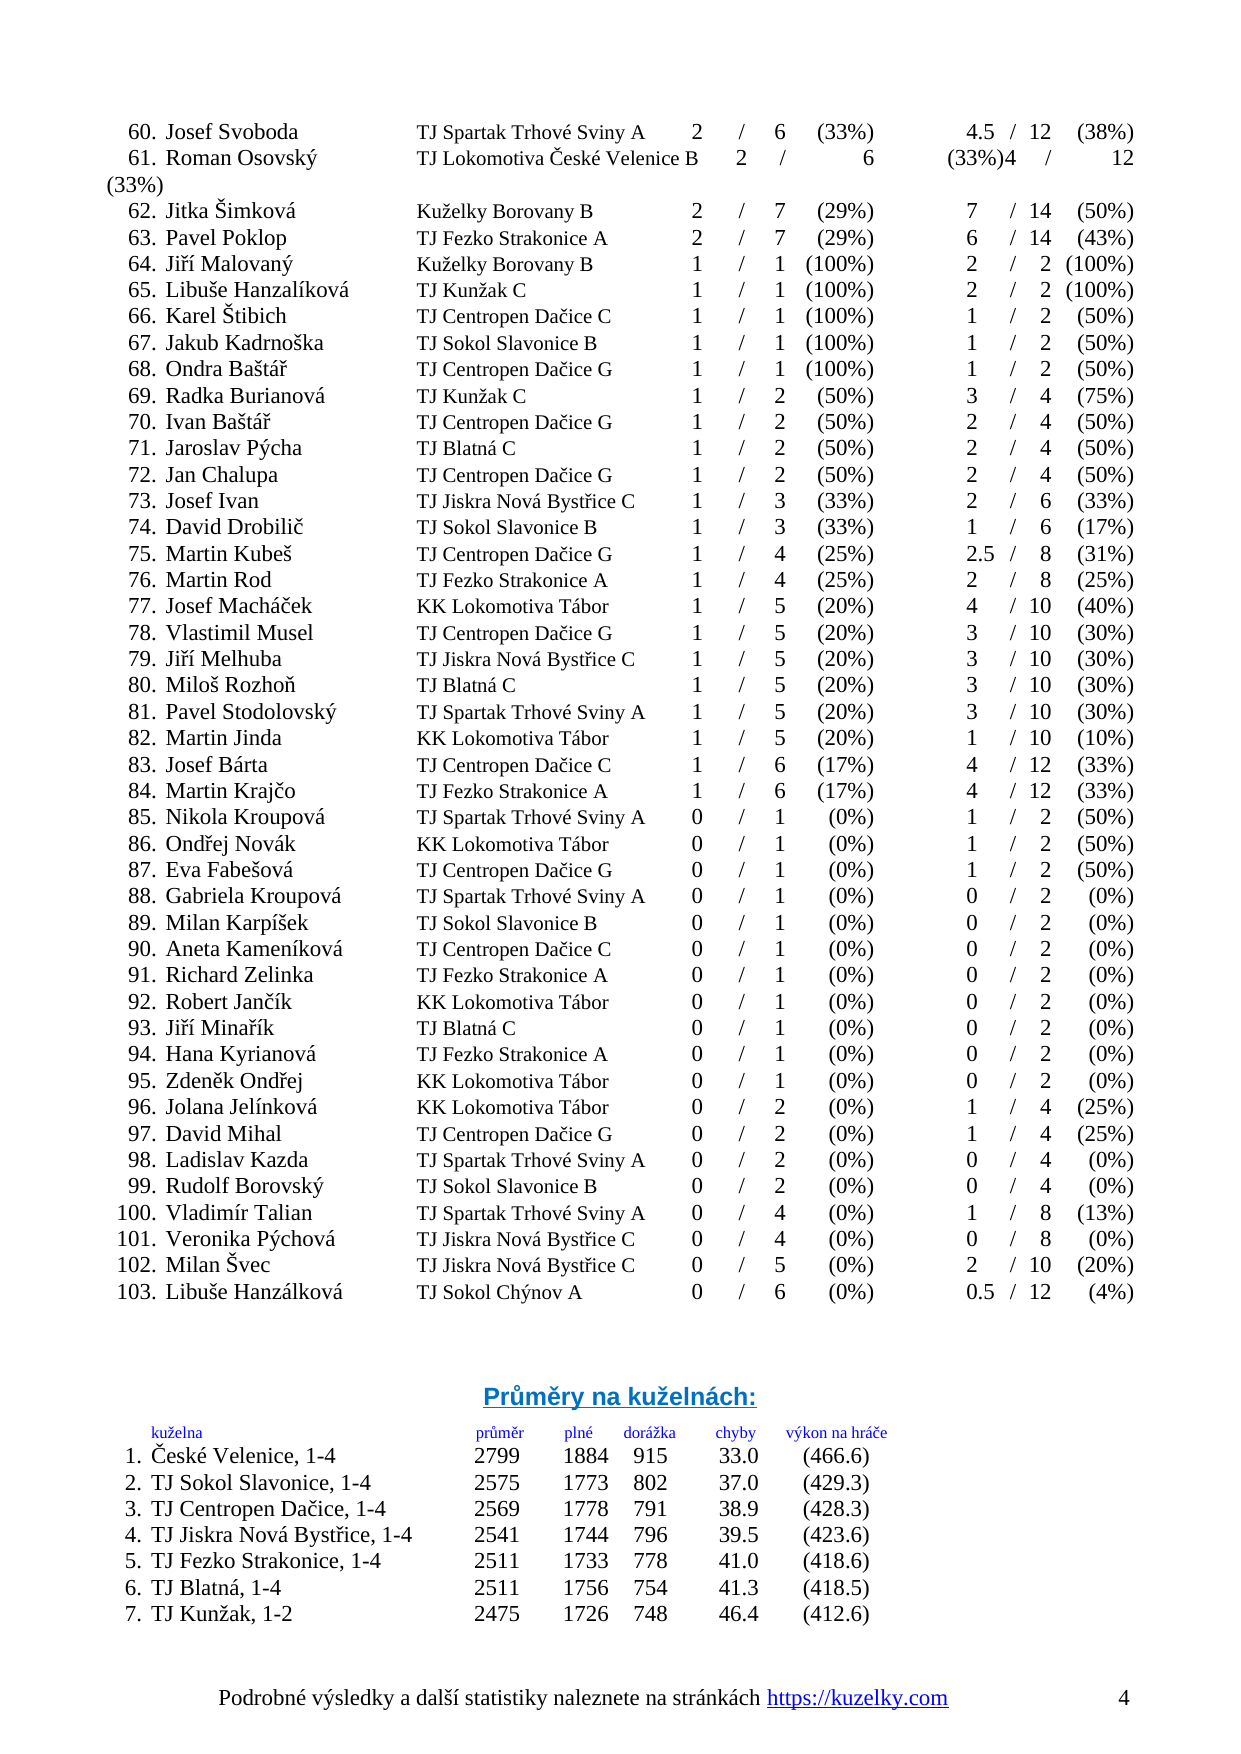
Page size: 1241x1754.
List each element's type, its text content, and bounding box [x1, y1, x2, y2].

text 2. TJ Sokol Slavonice, 1-4 2575 1773 802 37.0 (429.3) [106, 1468, 1134, 1495]
text 91. Richard Zelinka TJ Fezko Strakonice A 0 / 1 (0%) 0 / 2 (0%) [106, 961, 1134, 988]
text 76. Martin Rod TJ Fezko Strakonice A 1 / 4 (25%) 2 / 8 (25%) [106, 566, 1134, 592]
text 71. Jaroslav Pýcha TJ Blatná C 1 / 2 (50%) 2 / 4 (50%) [106, 434, 1134, 461]
text 83. Josef Bárta TJ Centropen Dačice C 1 / 6 (17%) 4 / 12 (33%) [106, 751, 1134, 777]
text 101. Veronika Pýchová TJ Jiskra Nová Bystřice C 0 / 4 (0%) 0 / 8 (0%) [106, 1225, 1134, 1251]
text 86. Ondřej Novák KK Lokomotiva Tábor 0 / 1 (0%) 1 / 2 (50%) [106, 830, 1134, 856]
text 66. Karel Štibich TJ Centropen Dačice C 1 / 1 (100%) 1 / 2 (50%) [106, 303, 1134, 329]
text 87. Eva Fabešová TJ Centropen Dačice G 0 / 1 (0%) 1 / 2 (50%) [106, 856, 1134, 882]
text 94. Hana Kyrianová TJ Fezko Strakonice A 0 / 1 (0%) 0 / 2 (0%) [106, 1041, 1134, 1067]
text 65. Libuše Hanzalíková TJ Kunžak C 1 / 1 (100%) 2 / 2 (100%) [106, 276, 1134, 303]
text 95. Zdeněk Ondřej KK Lokomotiva Tábor 0 / 1 (0%) 0 / 2 (0%) [106, 1067, 1134, 1093]
text 5. TJ Fezko Strakonice, 1-4 2511 1733 778 41.0 (418.6) [106, 1548, 1134, 1574]
text 3. TJ Centropen Dačice, 1-4 2569 1778 791 38.9 (428.3) [106, 1495, 1134, 1521]
text 69. Radka Burianová TJ Kunžak C 1 / 2 (50%) 3 / 4 (75%) [106, 382, 1134, 408]
text 62. Jitka Šimková Kuželky Borovany B 2 / 7 (29%) 7 / 14 (50%) [106, 197, 1134, 223]
text 4. TJ Jiskra Nová Bystřice, 1-4 2541 1744 796 39.5 (423.6) [106, 1521, 1134, 1548]
text 84. Martin Krajčo TJ Fezko Strakonice A 1 / 6 (17%) 4 / 12 (33%) [106, 777, 1134, 803]
text 92. Robert Jančík KK Lokomotiva Tábor 0 / 1 (0%) 0 / 2 (0%) [106, 988, 1134, 1014]
text 88. Gabriela Kroupová TJ Spartak Trhové Sviny A 0 / 1 (0%) 0 / 2 (0%) [106, 882, 1134, 909]
text 102. Milan Švec TJ Jiskra Nová Bystřice C 0 / 5 (0%) 2 / 10 (20%) [106, 1251, 1134, 1278]
text 64. Jiří Malovaný Kuželky Borovany B 1 / 1 (100%) 2 / 2 (100%) [106, 250, 1134, 276]
text Průměry na kuželnách: [94, 1382, 1145, 1411]
text 89. Milan Karpíšek TJ Sokol Slavonice B 0 / 1 (0%) 0 / 2 (0%) [106, 909, 1134, 935]
text 72. Jan Chalupa TJ Centropen Dačice G 1 / 2 (50%) 2 / 4 (50%) [106, 461, 1134, 487]
text 7. TJ Kunžak, 1-2 2475 1726 748 46.4 (412.6) [106, 1600, 1134, 1627]
text 67. Jakub Kadrnoška TJ Sokol Slavonice B 1 / 1 (100%) 1 / 2 (50%) [106, 329, 1134, 355]
text 75. Martin Kubeš TJ Centropen Dačice G 1 / 4 (25%) 2.5 / 8 (31%) [106, 540, 1134, 566]
text 99. Rudolf Borovský TJ Sokol Slavonice B 0 / 2 (0%) 0 / 4 (0%) [106, 1172, 1134, 1199]
text 93. Jiří Minařík TJ Blatná C 0 / 1 (0%) 0 / 2 (0%) [106, 1014, 1134, 1041]
text 1. České Velenice, 1-4 2799 1884 915 33.0 (466.6) [106, 1442, 1134, 1468]
text 98. Ladislav Kazda TJ Spartak Trhové Sviny A 0 / 2 (0%) 0 / 4 (0%) [106, 1146, 1134, 1172]
text 60. Josef Svoboda TJ Spartak Trhové Sviny A 2 / 6 (33%) 4.5 / 12 (38%) [106, 118, 1134, 144]
text kuželna průměr plné dorážka chyby výkon na hráče [106, 1423, 1134, 1442]
text 77. Josef Macháček KK Lokomotiva Tábor 1 / 5 (20%) 4 / 10 (40%) [106, 592, 1134, 619]
text 80. Miloš Rozhoň TJ Blatná C 1 / 5 (20%) 3 / 10 (30%) [106, 672, 1134, 698]
text 61. Roman Osovský TJ Lokomotiva České Velenice B 2 / 6 (33%) 4 / 12 (33%) [106, 144, 1134, 197]
text 97. David Mihal TJ Centropen Dačice G 0 / 2 (0%) 1 / 4 (25%) [106, 1119, 1134, 1146]
text 82. Martin Jinda KK Lokomotiva Tábor 1 / 5 (20%) 1 / 10 (10%) [106, 724, 1134, 751]
text 73. Josef Ivan TJ Jiskra Nová Bystřice C 1 / 3 (33%) 2 / 6 (33%) [106, 487, 1134, 513]
text 85. Nikola Kroupová TJ Spartak Trhové Sviny A 0 / 1 (0%) 1 / 2 (50%) [106, 803, 1134, 830]
text 68. Ondra Baštář TJ Centropen Dačice G 1 / 1 (100%) 1 / 2 (50%) [106, 355, 1134, 382]
text 6. TJ Blatná, 1-4 2511 1756 754 41.3 (418.5) [106, 1574, 1134, 1600]
text 81. Pavel Stodolovský TJ Spartak Trhové Sviny A 1 / 5 (20%) 3 / 10 (30%) [106, 698, 1134, 724]
text 74. David Drobilič TJ Sokol Slavonice B 1 / 3 (33%) 1 / 6 (17%) [106, 513, 1134, 540]
text 79. Jiří Melhuba TJ Jiskra Nová Bystřice C 1 / 5 (20%) 3 / 10 (30%) [106, 645, 1134, 672]
text 70. Ivan Baštář TJ Centropen Dačice G 1 / 2 (50%) 2 / 4 (50%) [106, 408, 1134, 434]
text 78. Vlastimil Musel TJ Centropen Dačice G 1 / 5 (20%) 3 / 10 (30%) [106, 619, 1134, 645]
text 90. Aneta Kameníková TJ Centropen Dačice C 0 / 1 (0%) 0 / 2 (0%) [106, 935, 1134, 961]
text 96. Jolana Jelínková KK Lokomotiva Tábor 0 / 2 (0%) 1 / 4 (25%) [106, 1093, 1134, 1119]
text 103. Libuše Hanzálková TJ Sokol Chýnov A 0 / 6 (0%) 0.5 / 12 (4%) [106, 1278, 1134, 1304]
text 63. Pavel Poklop TJ Fezko Strakonice A 2 / 7 (29%) 6 / 14 (43%) [106, 223, 1134, 250]
text 100. Vladimír Talian TJ Spartak Trhové Sviny A 0 / 4 (0%) 1 / 8 (13%) [106, 1199, 1134, 1225]
